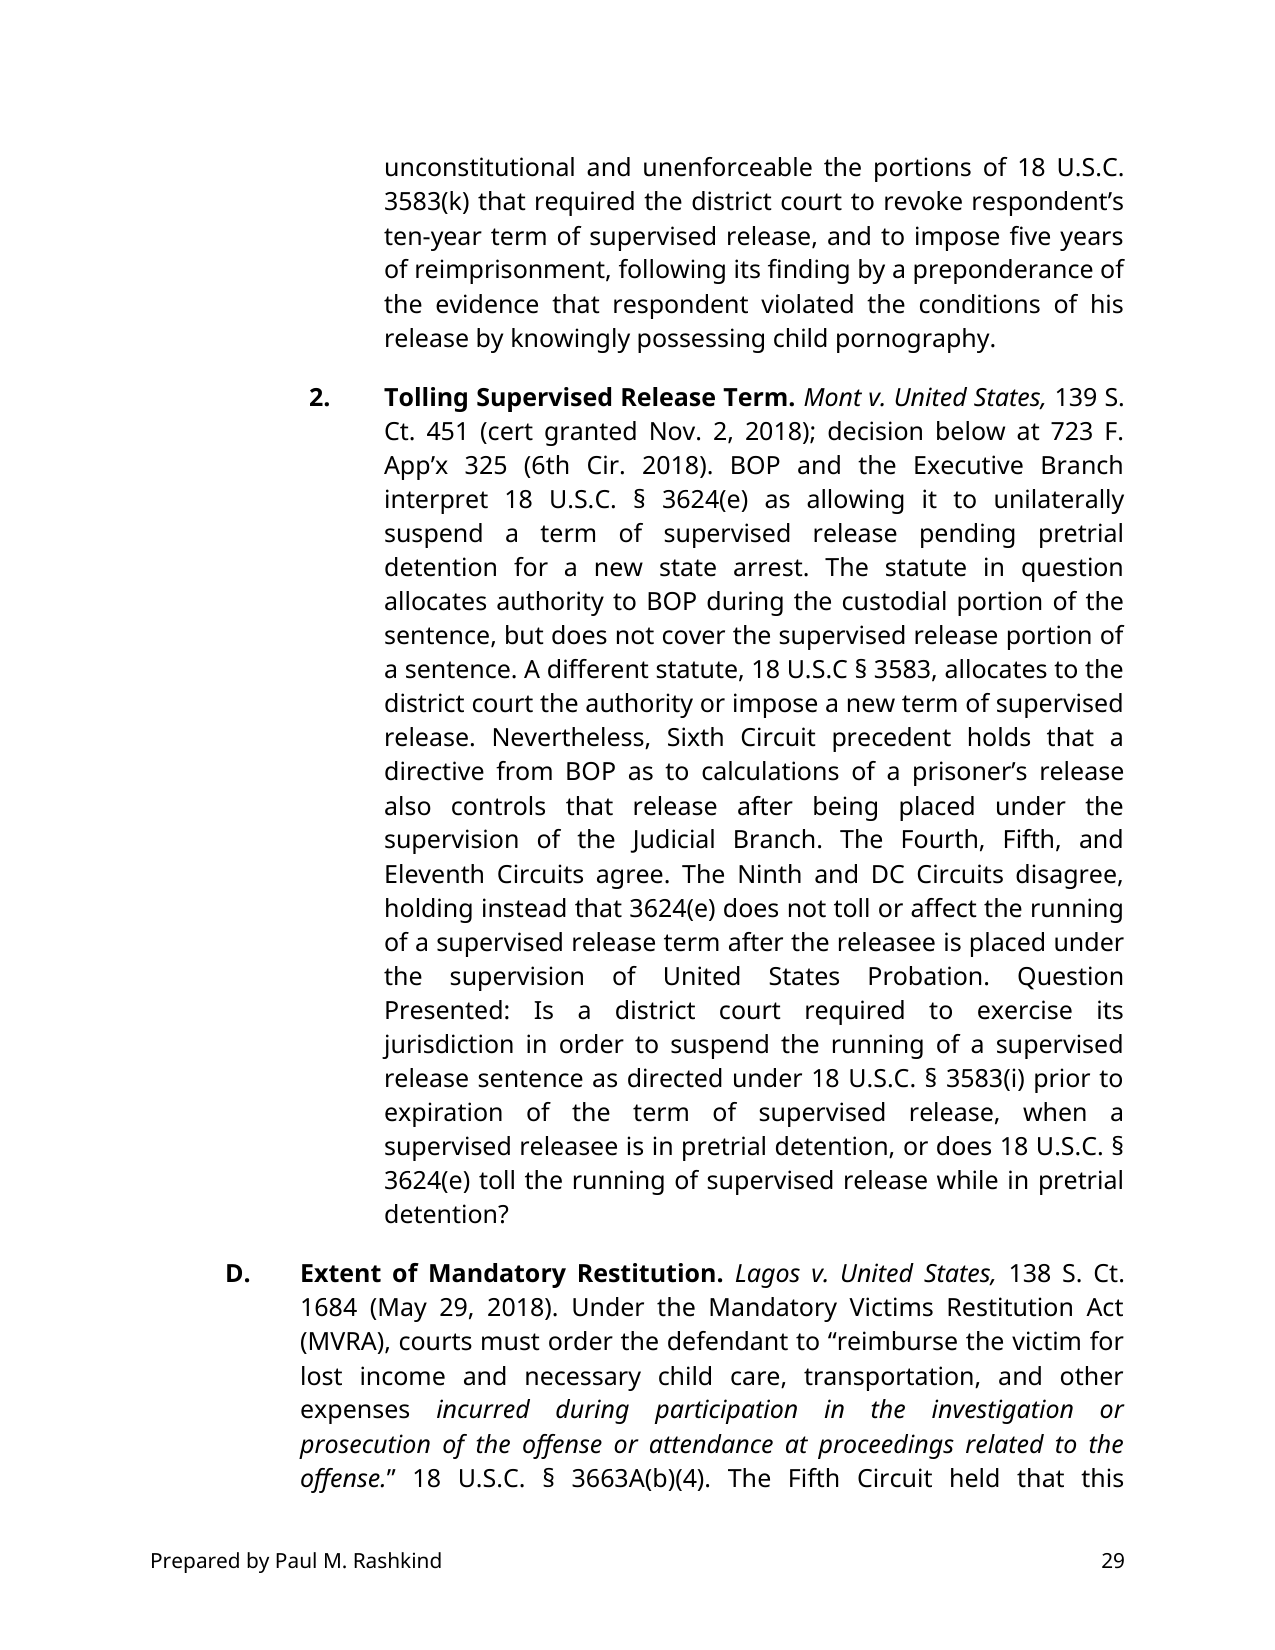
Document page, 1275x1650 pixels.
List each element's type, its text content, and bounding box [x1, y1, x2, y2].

subtitle Tolling Supervised Release Term. Mont v. United States, 139 S. Ct. 451 (cert granted Nov. 2, 2018); decision below at 723 F. App’x 325 (6th Cir. 2018). BOP and the Executive Branch interpret 18 U.S.C. § 3624(e) as allowing it to unilaterally suspend a term of supervised release pending pretrial detention for a new state arrest. The statute in question allocates authority to BOP during the custodial portion of the sentence, but does not cover the supervised release portion of a sentence. A different statute, 18 U.S.C § 3583, allocates to the district court the authority or impose a new term of supervised release. Nevertheless, Sixth Circuit precedent holds that a directive from BOP as to calculations of a prisoner’s release also controls that release after being placed under the supervision of the Judicial Branch. The Fourth, Fifth, and Eleventh Circuits agree. The Ninth and DC Circuits disagree, holding instead that 3624(e) does not toll or affect the running of a supervised release term after the releasee is placed under the supervision of United States Probation. Question Presented: Is a district court required to exercise its jurisdiction in order to suspend the running of a supervised release sentence as directed under 18 U.S.C. § 3583(i) prior to expiration of the term of supervised release, when a supervised releasee is in pretrial detention, or does 18 U.S.C. § 3624(e) toll the running of supervised release while in pretrial detention? [309, 379, 1125, 1231]
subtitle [309, 150, 1125, 354]
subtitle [225, 1256, 1125, 1494]
